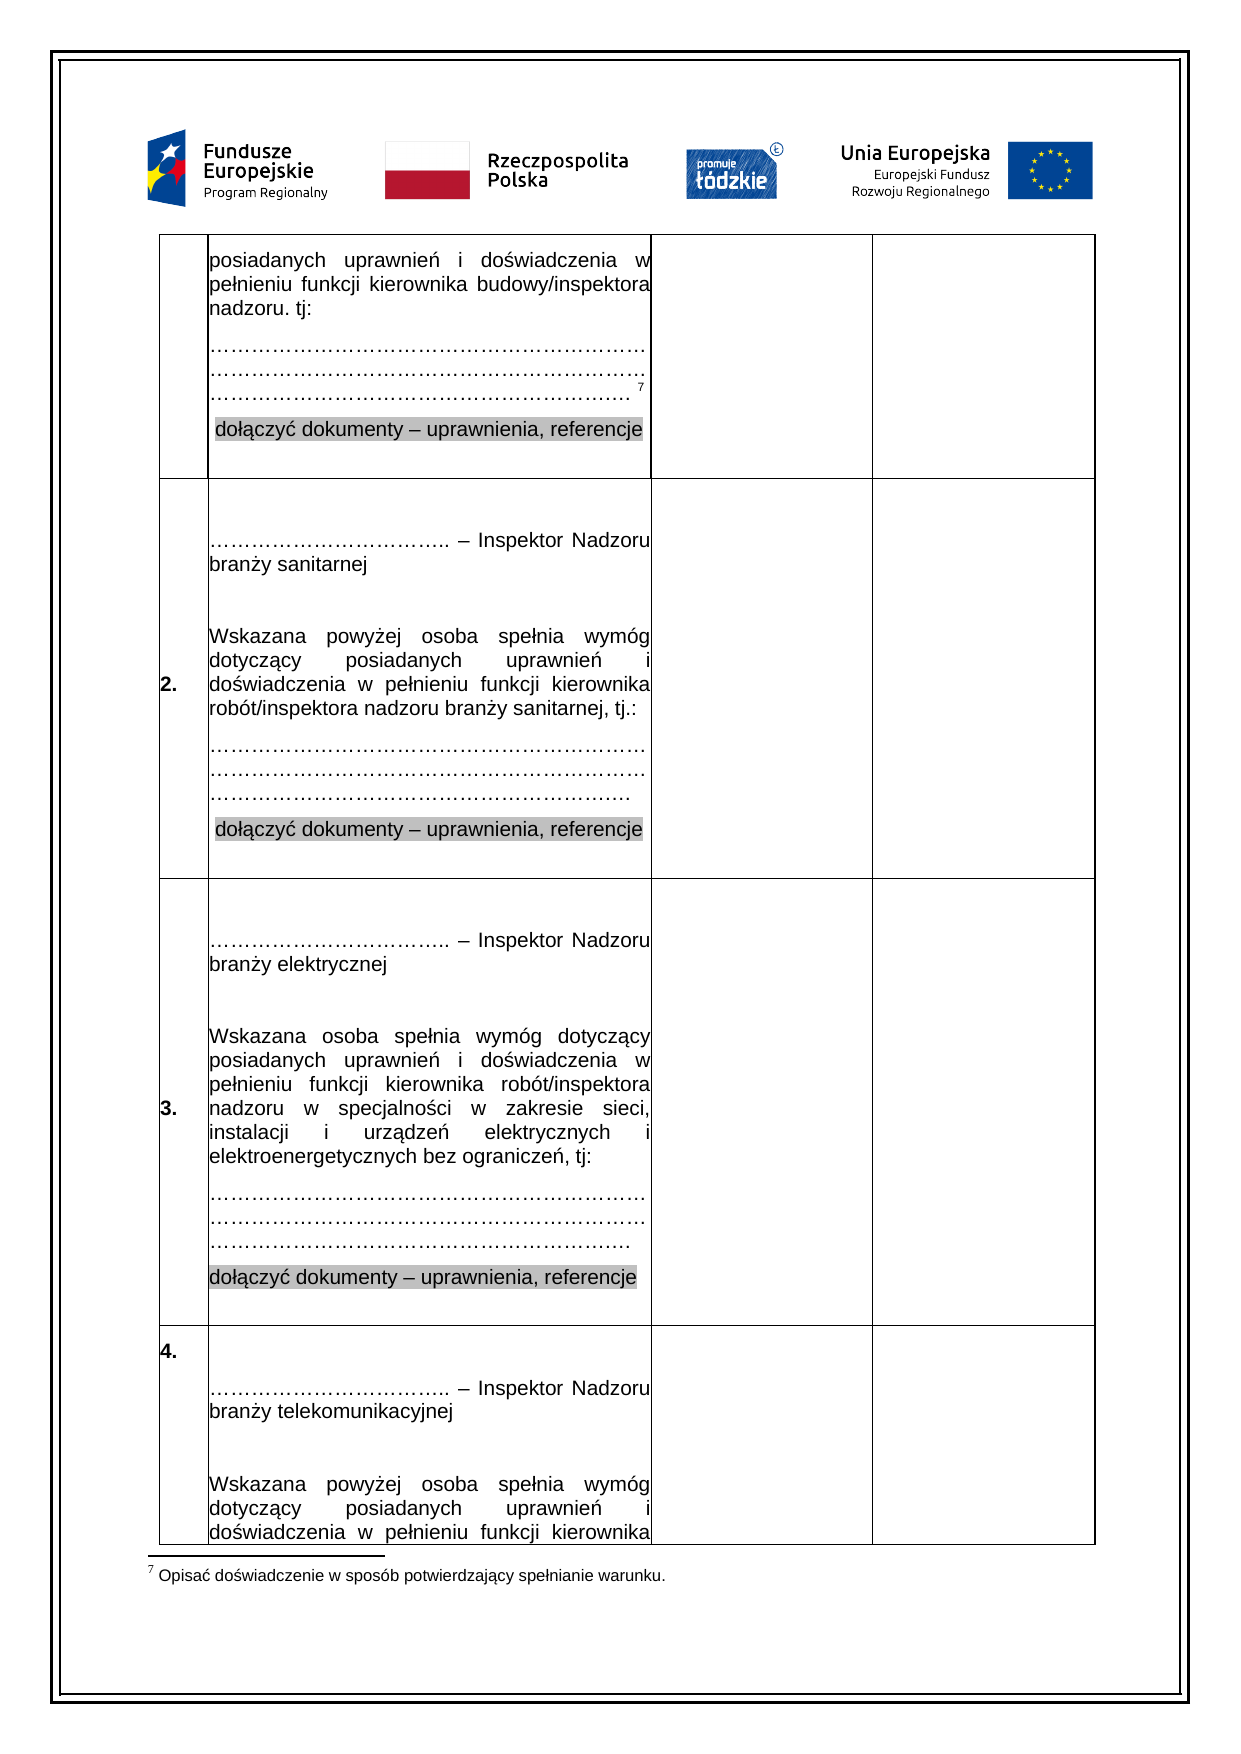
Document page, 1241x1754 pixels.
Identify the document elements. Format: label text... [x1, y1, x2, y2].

table_cell [652, 1326, 872, 1544]
table_cell [652, 479, 872, 877]
table_cell 1. [160, 235, 207, 477]
table_cell 3. [160, 879, 208, 1325]
table_cell …………………………….. – Inspektor Nadzoru branży sanitarnej Wskazana powyżej osoba spełnia wymóg dotyczący posiadanych uprawnień i doświadczenia w pełnieniu funkcji kierownika robót/inspektora nadzoru branży sanitarnej, tj.: ………………………………………………………………………………………………………………………………………………………………….… dołączyć dokumenty – uprawnienia, referencje [209, 479, 651, 877]
table_cell 2. [160, 479, 208, 877]
picture [147, 129, 1093, 207]
table_cell [873, 879, 1094, 1325]
table_cell [873, 479, 1094, 877]
table_cell …………………………….. – Inspektor Nadzoru branży elektrycznej Wskazana osoba spełnia wymóg dotyczący posiadanych uprawnień i doświadczenia w pełnieniu funkcji kierownika robót/inspektora nadzoru w specjalności w zakresie sieci, instalacji i urządzeń elektrycznych i elektroenergetycznych bez ograniczeń, tj: ………………………………………………………………………………………………………………………………………………………………….… dołączyć dokumenty – uprawnienia, referencje [209, 879, 651, 1325]
table_cell [873, 235, 1094, 477]
table_cell [652, 235, 872, 477]
table_cell 4. [160, 1326, 208, 1544]
table_cell [873, 1326, 1094, 1544]
table_cell [652, 879, 872, 1325]
